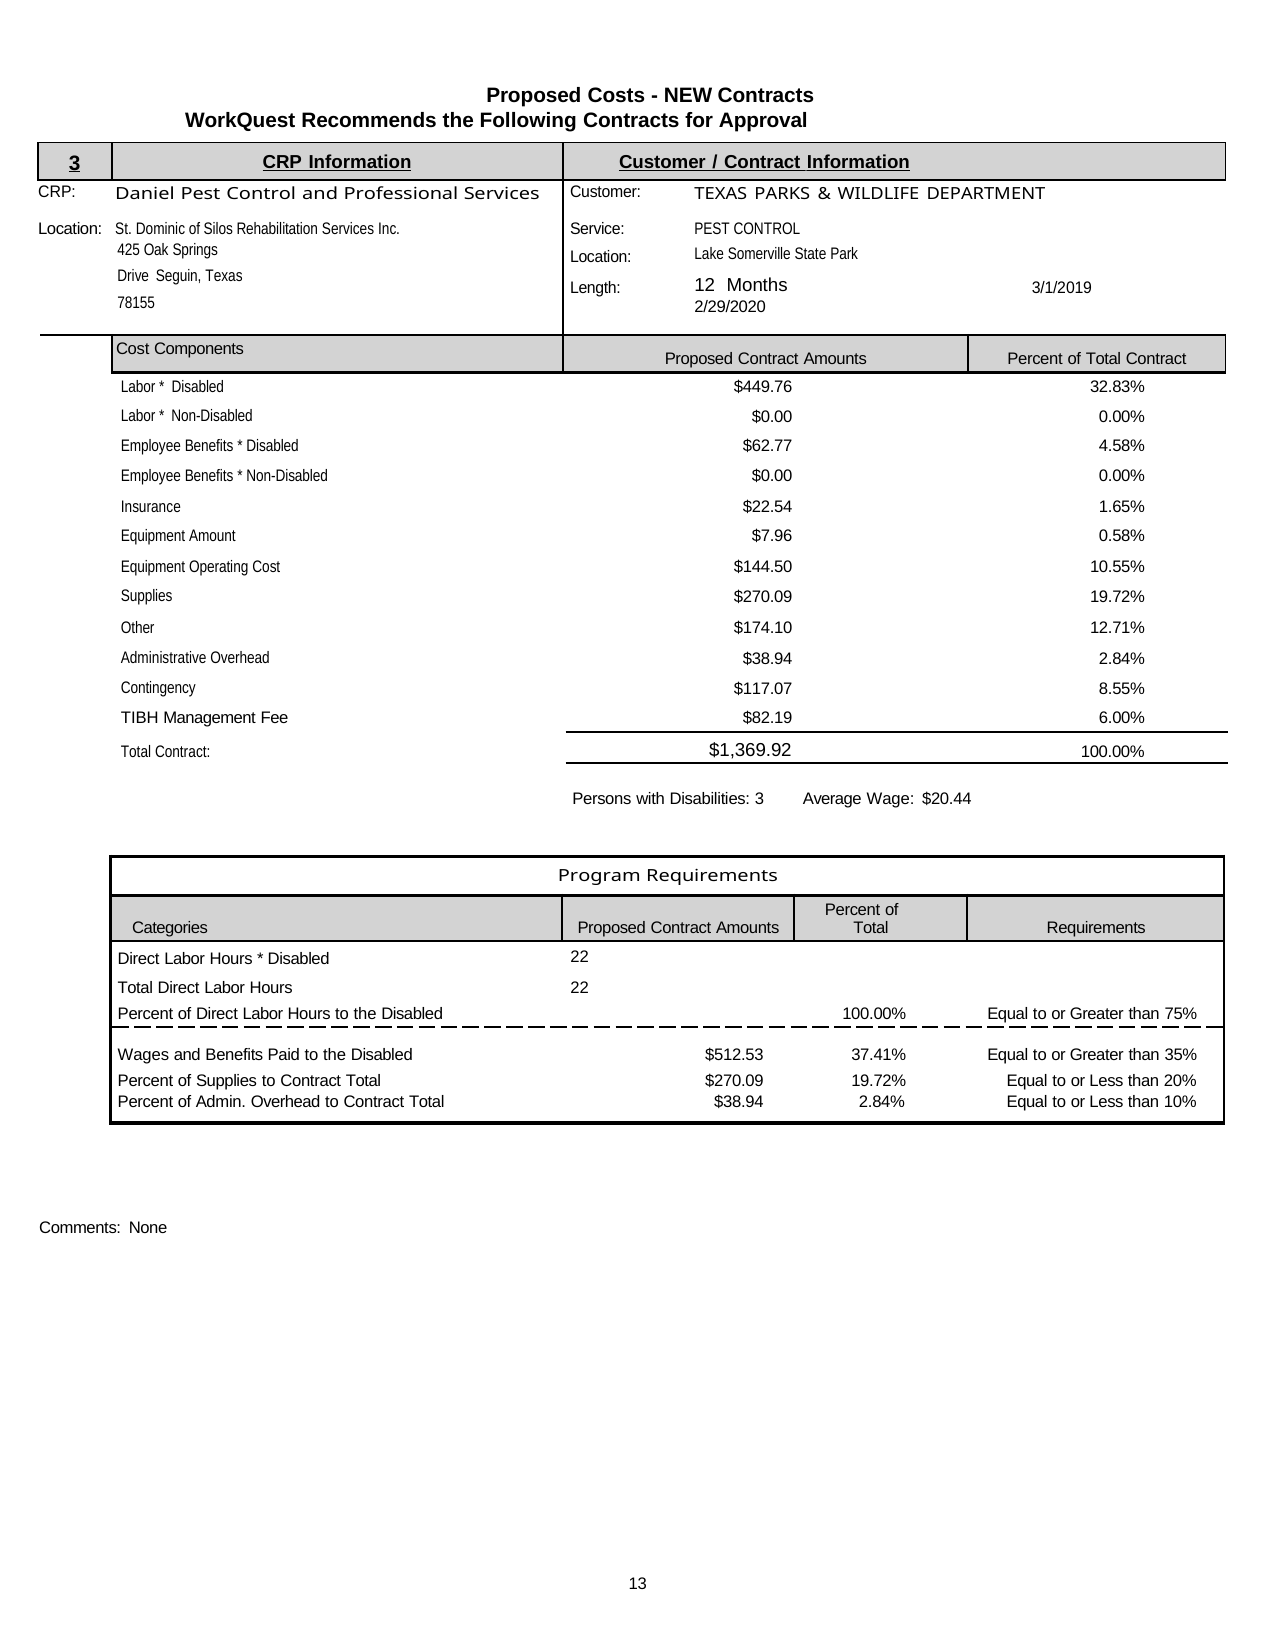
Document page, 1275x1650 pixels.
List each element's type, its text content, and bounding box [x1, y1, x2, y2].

table_cell $82.19 [566, 705, 937, 731]
table_cell Percent of Supplies to Contract Total [112, 1068, 562, 1092]
table_cell 19.72% [794, 1068, 967, 1092]
table_cell Direct Labor Hours * Disabled Total Direct Labor Hours Percent of Direct Labor Hours to the Disabled [112, 942, 562, 1026]
table_cell Equipment Operating Cost [115, 552, 566, 582]
table_cell Supplies [115, 582, 566, 613]
table_cell $174.10 [566, 613, 937, 644]
table_cell $117.07 [566, 674, 937, 705]
table_cell Wages and Benefits Paid to the Disabled [112, 1026, 562, 1068]
table_cell $38.94 [562, 1092, 794, 1121]
table_cell Proposed Contract Amounts [563, 897, 793, 940]
text Comments: None [39, 1218, 1239, 1237]
table_cell 2.84% [937, 644, 1228, 674]
table_header 32.83% [937, 369, 1228, 402]
table_cell 6.00% [937, 705, 1228, 731]
table_cell Insurance [115, 492, 566, 522]
table_cell Labor * Non-Disabled [115, 403, 566, 432]
table_cell 22 22 [562, 942, 794, 1026]
table_cell $0.00 [566, 462, 937, 492]
table_cell $22.54 [566, 492, 937, 522]
subtitle Proposed Costs - NEW Contracts [335, 83, 965, 107]
table_cell Requirements [968, 897, 1223, 940]
table_cell Contingency [115, 674, 566, 705]
table_cell Equal to or Greater than 75% [967, 942, 1223, 1026]
table_cell $1,369.92 [566, 733, 937, 762]
table_cell $270.09 [566, 582, 937, 613]
text Persons with Disabilities: 3 Average Wage: $20.44 [572, 789, 1239, 808]
table_cell $62.77 [566, 432, 937, 462]
table_cell 100.00% [794, 942, 967, 1026]
table_cell 8.55% [937, 674, 1228, 705]
table_cell 10.55% [937, 552, 1228, 582]
table_cell 2.84% [794, 1092, 967, 1121]
text WorkQuest Recommends the Following Contracts for Approval [27, 107, 965, 131]
table_cell Equal to or Greater than 35% [967, 1026, 1223, 1068]
table_cell 0.58% [937, 522, 1228, 552]
table_cell 12.71% [937, 613, 1228, 644]
table_cell $0.00 [566, 403, 937, 432]
table_cell 0.00% [937, 403, 1228, 432]
table_cell Other [115, 613, 566, 644]
table_cell 0.00% [937, 462, 1228, 492]
table_cell $38.94 [566, 644, 937, 674]
table_cell $7.96 [566, 522, 937, 552]
table_cell Equal to or Less than 20% [967, 1068, 1223, 1092]
table_cell Total Contract: [115, 731, 566, 762]
table_cell Employee Benefits * Disabled [115, 432, 566, 462]
table_cell 100.00% [937, 733, 1228, 762]
table_cell $144.50 [566, 552, 937, 582]
table_header $449.76 [566, 374, 937, 402]
table_cell $270.09 [562, 1068, 794, 1092]
table_cell Equal to or Less than 10% [967, 1092, 1223, 1121]
table_cell $512.53 [562, 1026, 794, 1068]
table_cell Employee Benefits * Non-Disabled [115, 462, 566, 492]
table_header Labor * Disabled [115, 374, 566, 402]
table_cell Categories [112, 897, 561, 940]
table_cell 37.41% [794, 1026, 967, 1068]
table_cell 1.65% [937, 492, 1228, 522]
table_cell Administrative Overhead [115, 644, 566, 674]
table_cell Equipment Amount [115, 522, 566, 552]
table_header Program Requirements [112, 858, 1223, 893]
table_cell 4.58% [937, 432, 1228, 462]
table_cell Percent of Admin. Overhead to Contract Total [112, 1092, 562, 1121]
table_cell TIBH Management Fee [115, 705, 566, 731]
table_cell 19.72% [937, 582, 1228, 613]
table_cell Percent of Total Contract [795, 897, 966, 940]
